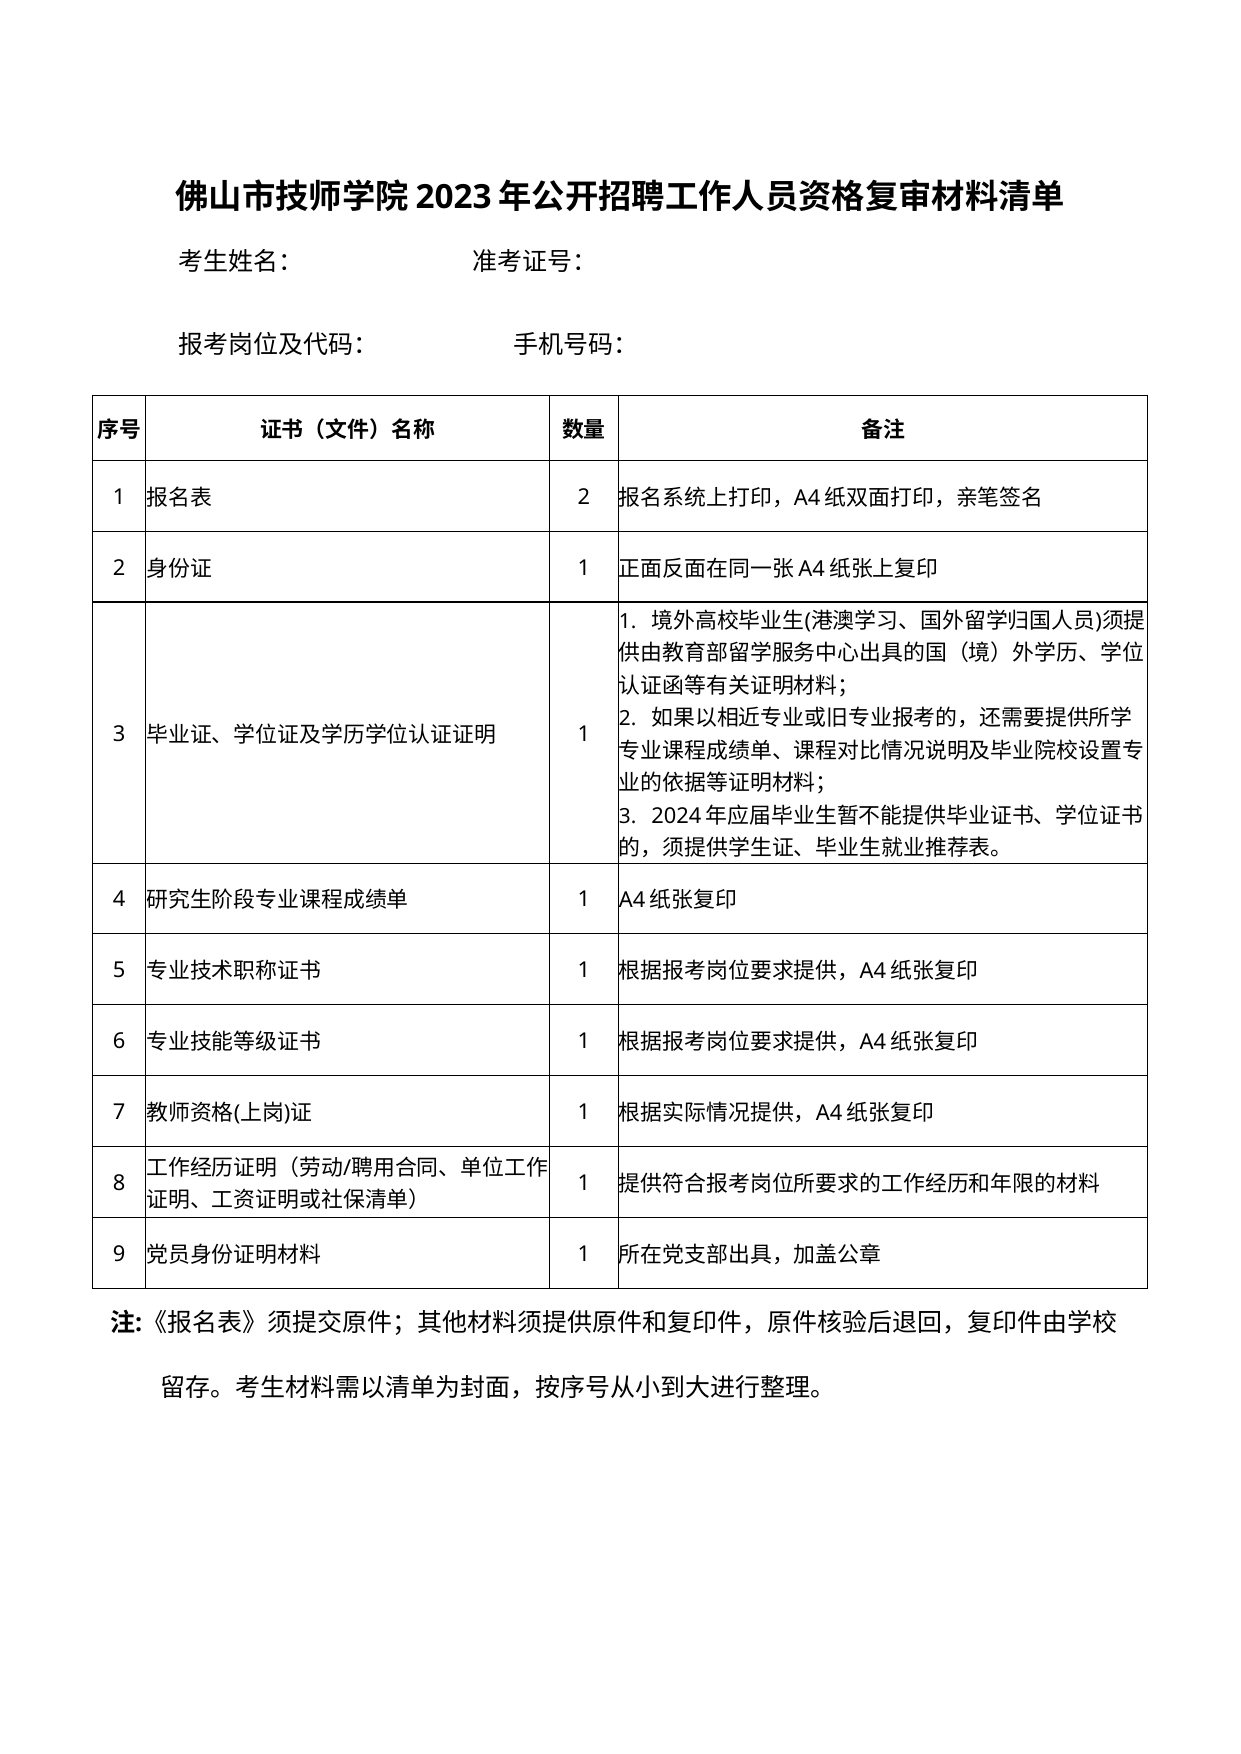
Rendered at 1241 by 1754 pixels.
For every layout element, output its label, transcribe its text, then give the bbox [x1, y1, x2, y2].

table_cell 教师资格(上岗)证 [146, 1076, 549, 1146]
table_cell 党员身份证明材料 [146, 1218, 549, 1287]
table_cell 专业技能等级证书 [146, 1005, 549, 1075]
table_cell 提供符合报考岗位所要求的工作经历和年限的材料 [619, 1147, 1147, 1217]
table_cell 2 [93, 532, 145, 601]
table_cell 1 [550, 1147, 618, 1217]
table_cell 7 [93, 1076, 145, 1146]
text 考生姓名： 准考证号： [153, 227, 1087, 292]
text 报考岗位及代码： 手机号码： [153, 310, 1087, 375]
table_header 证书（文件）名称 [146, 396, 549, 460]
table_cell 身份证 [146, 532, 549, 601]
table_cell 1 [550, 603, 618, 862]
table_cell 境外高校毕业生(港澳学习、国外留学归国人员)须提供由教育部留学服务中心出具的国（境）外学历、学位认证函等有关证明材料； 如果以相近专业或旧专业报考的，还需要提供所学专业课程成绩单、课程对比情况说明及毕业院校设置专业的依据等证明材料； 2024年应届毕业生暂不能提供毕业证书、学位证书的，须提供学生证、毕业生就业推荐表。 [619, 603, 1147, 862]
table_cell 1 [93, 461, 145, 531]
table_cell 研究生阶段专业课程成绩单 [146, 864, 549, 933]
table_cell 工作经历证明（劳动/聘用合同、单位工作证明、工资证明或社保清单） [146, 1147, 549, 1217]
table_cell 所在党支部出具，加盖公章 [619, 1218, 1147, 1287]
list 注:《报名表》须提交原件；其他材料须提供原件和复印件，原件核验后退回，复印件由学校留存。考生材料需以清单为封面，按序号从小到大进行整理。 [110, 1289, 1130, 1418]
table_cell A4纸张复印 [619, 864, 1147, 933]
table_cell 根据报考岗位要求提供，A4纸张复印 [619, 934, 1147, 1004]
table_cell 8 [93, 1147, 145, 1217]
table_cell 4 [93, 864, 145, 933]
table_cell 1 [550, 1076, 618, 1146]
table_cell 报名表 [146, 461, 549, 531]
table_header 序号 [93, 396, 145, 460]
table_cell 1 [550, 532, 618, 601]
table_header 备注 [619, 396, 1147, 460]
table_cell 1 [550, 934, 618, 1004]
table_cell 1 [550, 1005, 618, 1075]
table_cell 专业技术职称证书 [146, 934, 549, 1004]
table_cell 9 [93, 1218, 145, 1287]
table_cell 报名系统上打印，A4纸双面打印，亲笔签名 [619, 461, 1147, 531]
table_cell 3 [93, 603, 145, 862]
table_cell 5 [93, 934, 145, 1004]
table_cell 1 [550, 1218, 618, 1287]
table_cell 根据报考岗位要求提供，A4纸张复印 [619, 1005, 1147, 1075]
table_cell 2 [550, 461, 618, 531]
table_cell 6 [93, 1005, 145, 1075]
table_header 数量 [550, 396, 618, 460]
table_cell 1 [550, 864, 618, 933]
table_cell 正面反面在同一张A4纸张上复印 [619, 532, 1147, 601]
table_cell 毕业证、学位证及学历学位认证证明 [146, 603, 549, 862]
text 佛山市技师学院2023年公开招聘工作人员资格复审材料清单 [153, 162, 1087, 227]
table_cell 根据实际情况提供，A4纸张复印 [619, 1076, 1147, 1146]
